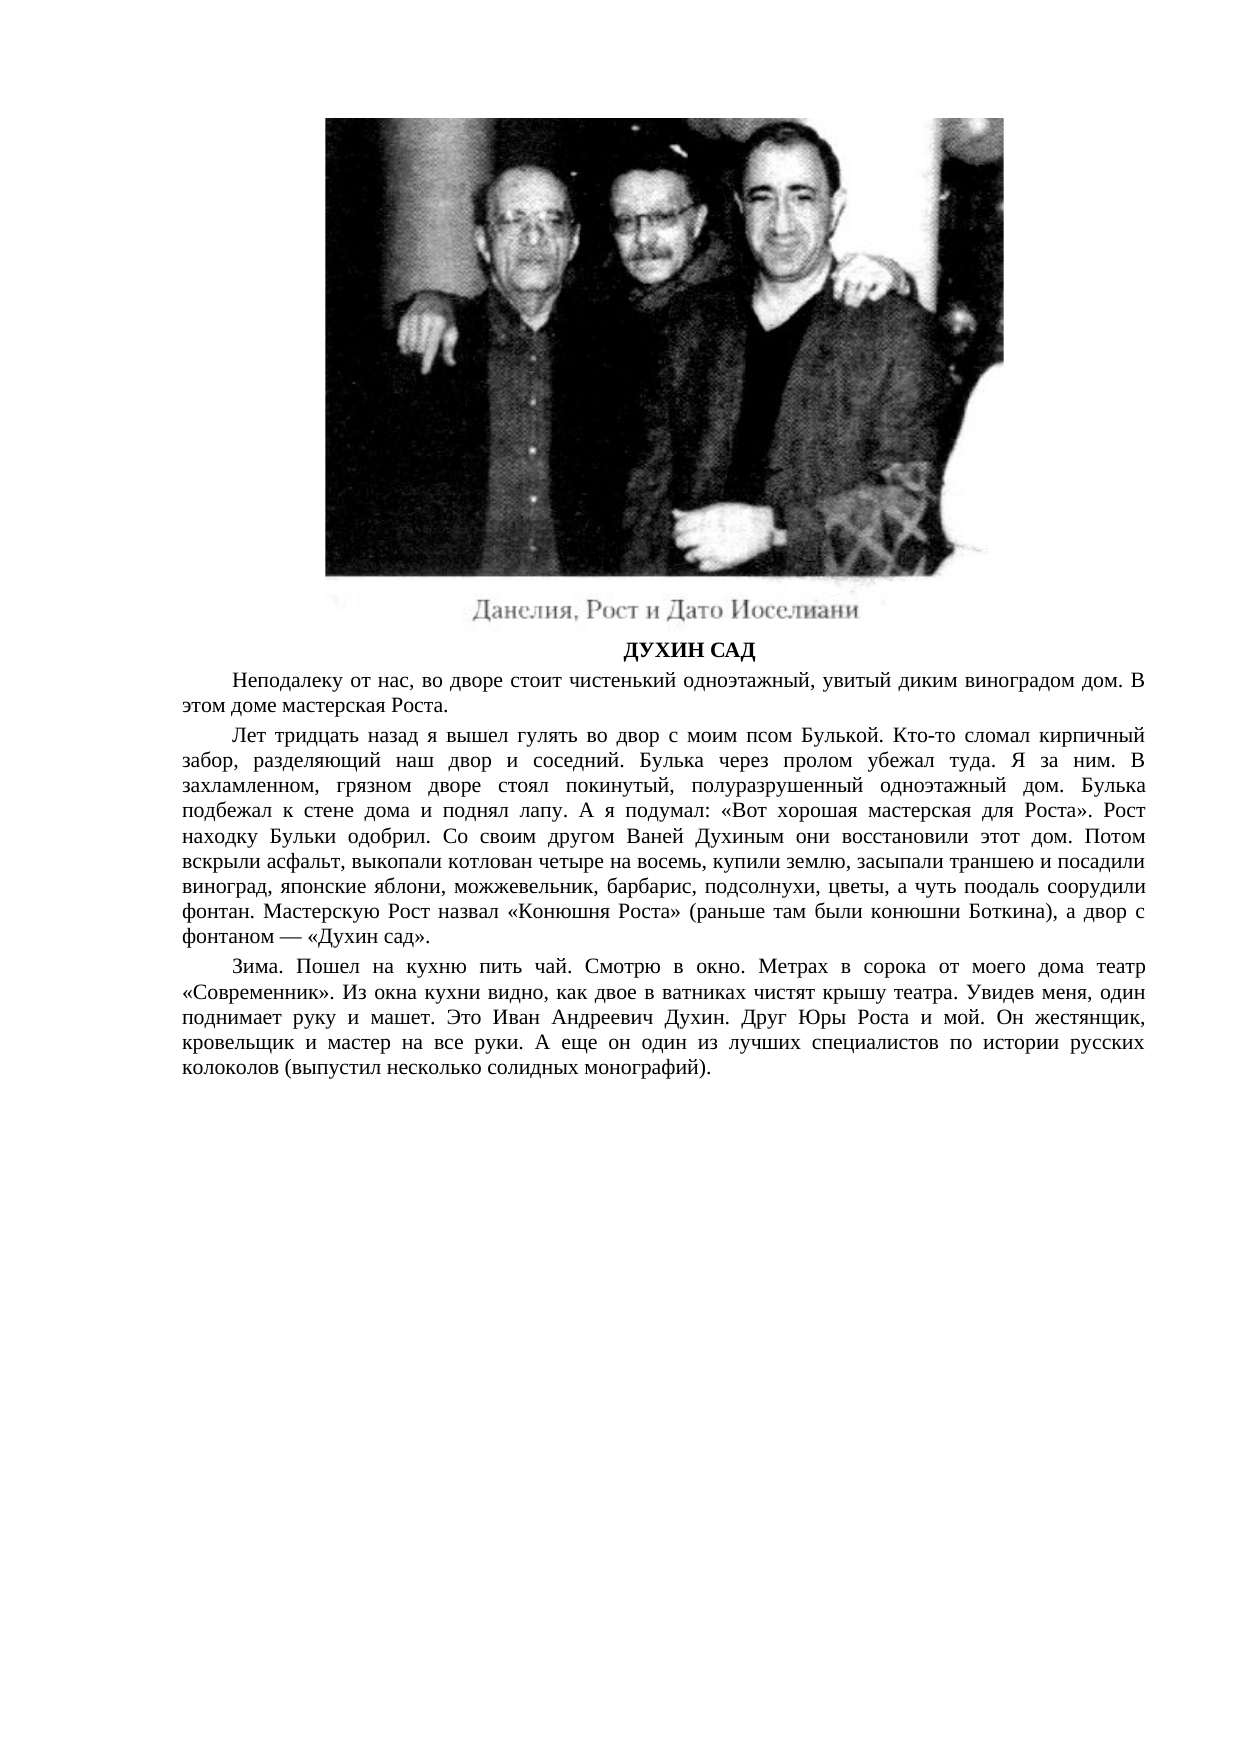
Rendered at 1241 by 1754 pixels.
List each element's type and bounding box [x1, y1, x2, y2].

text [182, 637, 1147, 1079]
picture [325, 118, 1004, 633]
